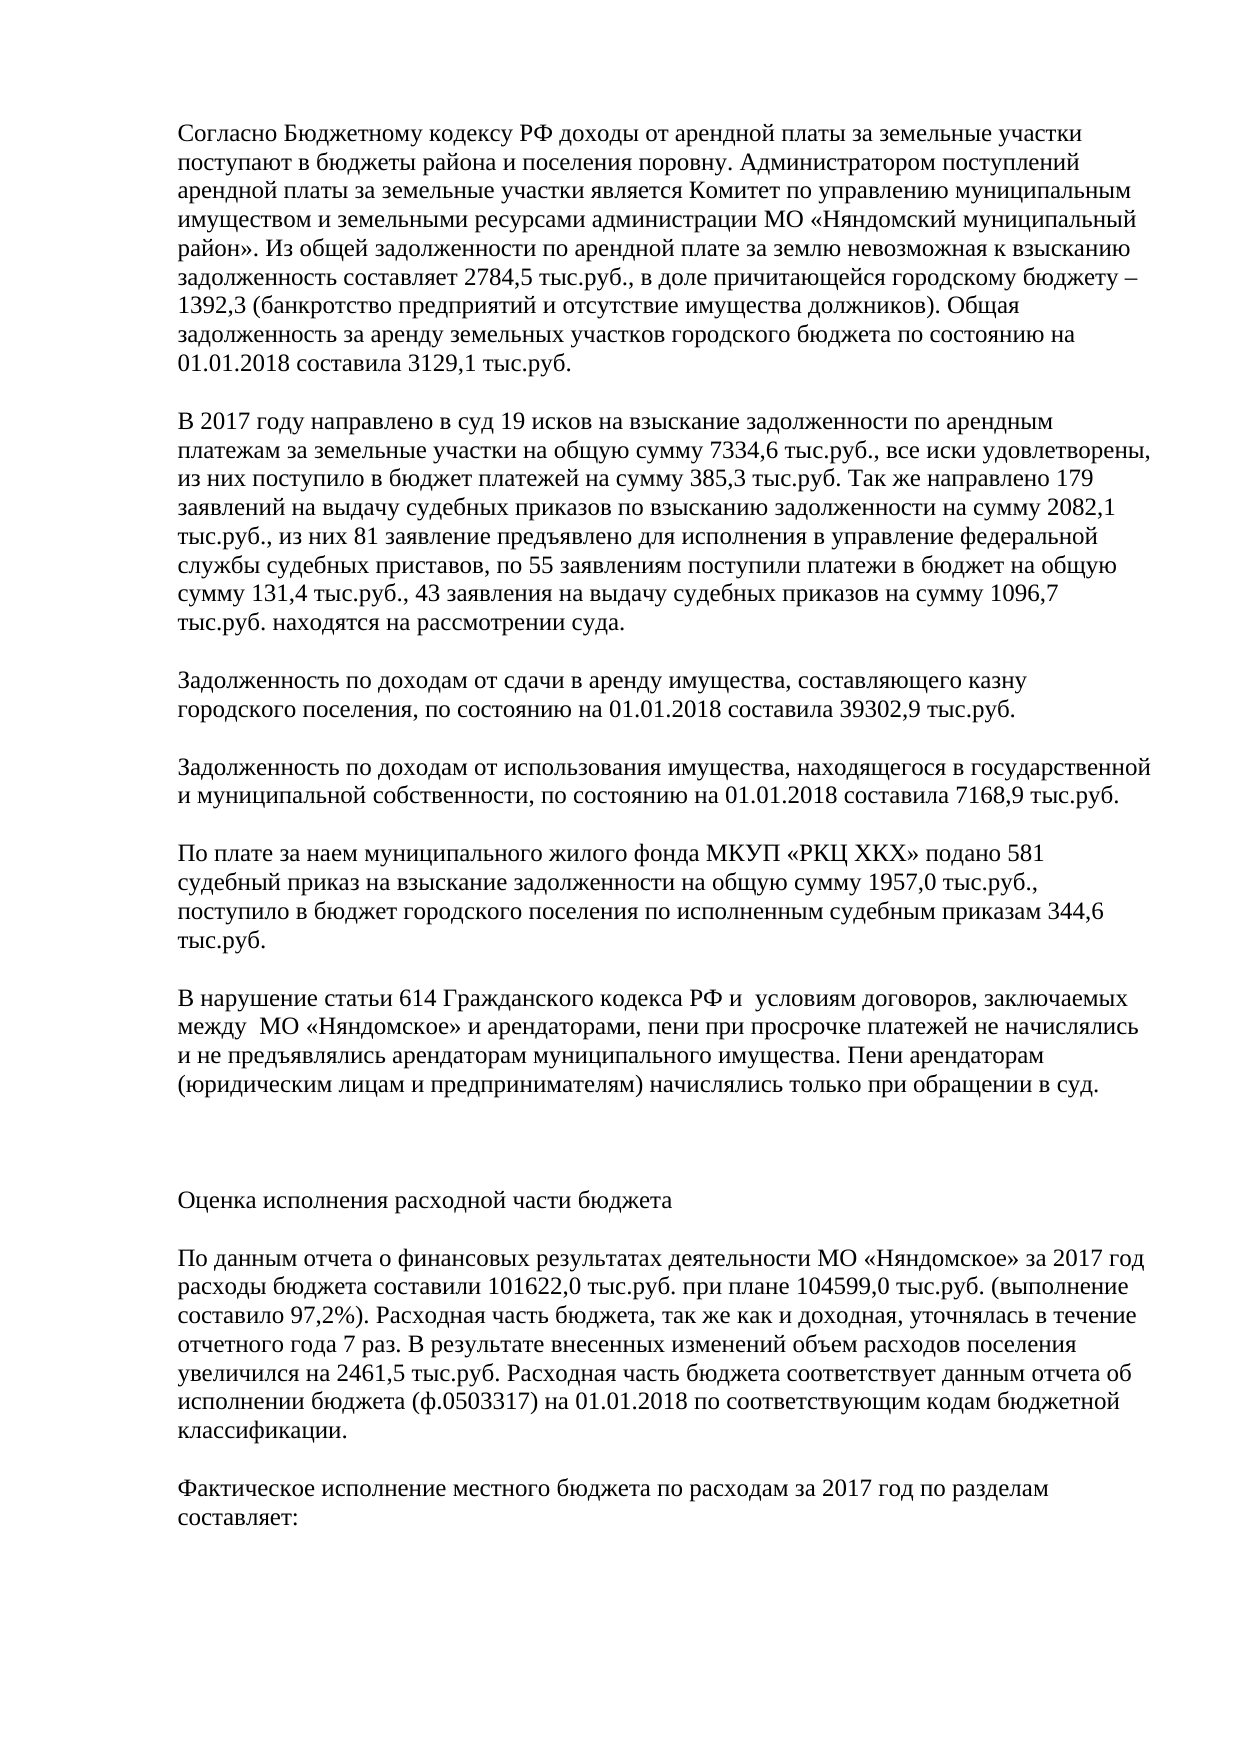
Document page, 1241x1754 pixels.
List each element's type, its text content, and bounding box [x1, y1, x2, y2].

text Оценка исполнения расходной части бюджета [177, 1185, 1152, 1213]
text По плате за наем муниципального жилого фонда МКУП «РКЦ ХКХ» подано 581 судебный приказ на взыскание задолженности на общую сумму 1957,0 тыс.руб., поступило в бюджет городского поселения по исполненным судебным приказам 344,6 тыс.руб. [177, 838, 1152, 953]
text В 2017 году направлено в суд 19 исков на взыскание задолженности по арендным платежам за земельные участки на общую сумму 7334,6 тыс.руб., все иски удовлетворены, из них поступило в бюджет платежей на сумму 385,3 тыс.руб. Так же направлено 179 заявлений на выдачу судебных приказов по взысканию задолженности на сумму 2082,1 тыс.руб., из них 81 заявление предъявлено для исполнения в управление федеральной службы судебных приставов, по 55 заявлениям поступили платежи в бюджет на общую сумму 131,4 тыс.руб., 43 заявления на выдачу судебных приказов на сумму 1096,7 тыс.руб. находятся на рассмотрении суда. [177, 406, 1152, 636]
text Задолженность по доходам от использования имущества, находящегося в государственной и муниципальной собственности, по состоянию на 01.01.2018 составила 7168,9 тыс.руб. [177, 752, 1152, 809]
text Фактическое исполнение местного бюджета по расходам за 2017 год по разделам составляет: [177, 1473, 1152, 1531]
text По данным отчета о финансовых результатах деятельности МО «Няндомское» за 2017 год расходы бюджета составили 101622,0 тыс.руб. при плане 104599,0 тыс.руб. (выполнение составило 97,2%). Расходная часть бюджета, так же как и доходная, уточнялась в течение отчетного года 7 раз. В результате внесенных изменений объем расходов поселения увеличился на 2461,5 тыс.руб. Расходная часть бюджета соответствует данным отчета об исполнении бюджета (ф.0503317) на 01.01.2018 по соответствующим кодам бюджетной классификации. [177, 1243, 1152, 1444]
text Согласно Бюджетному кодексу РФ доходы от арендной платы за земельные участки поступают в бюджеты района и поселения поровну. Администратором поступлений арендной платы за земельные участки является Комитет по управлению муниципальным имуществом и земельными ресурсами администрации МО «Няндомский муниципальный район». Из общей задолженности по арендной плате за землю невозможная к взысканию задолженность составляет 2784,5 тыс.руб., в доле причитающейся городскому бюджету – 1392,3 (банкротство предприятий и отсутствие имущества должников). Общая задолженность за аренду земельных участков городского бюджета по состоянию на 01.01.2018 составила 3129,1 тыс.руб. [177, 118, 1152, 377]
text Задолженность по доходам от сдачи в аренду имущества, составляющего казну городского поселения, по состоянию на 01.01.2018 составила 39302,9 тыс.руб. [177, 665, 1152, 723]
text В нарушение статьи 614 Гражданского кодекса РФ и условиям договоров, заключаемых между МО «Няндомское» и арендаторами, пени при просрочке платежей не начислялись и не предъявлялись арендаторам муниципального имущества. Пени арендаторам (юридическим лицам и предпринимателям) начислялись только при обращении в суд. [177, 983, 1152, 1098]
